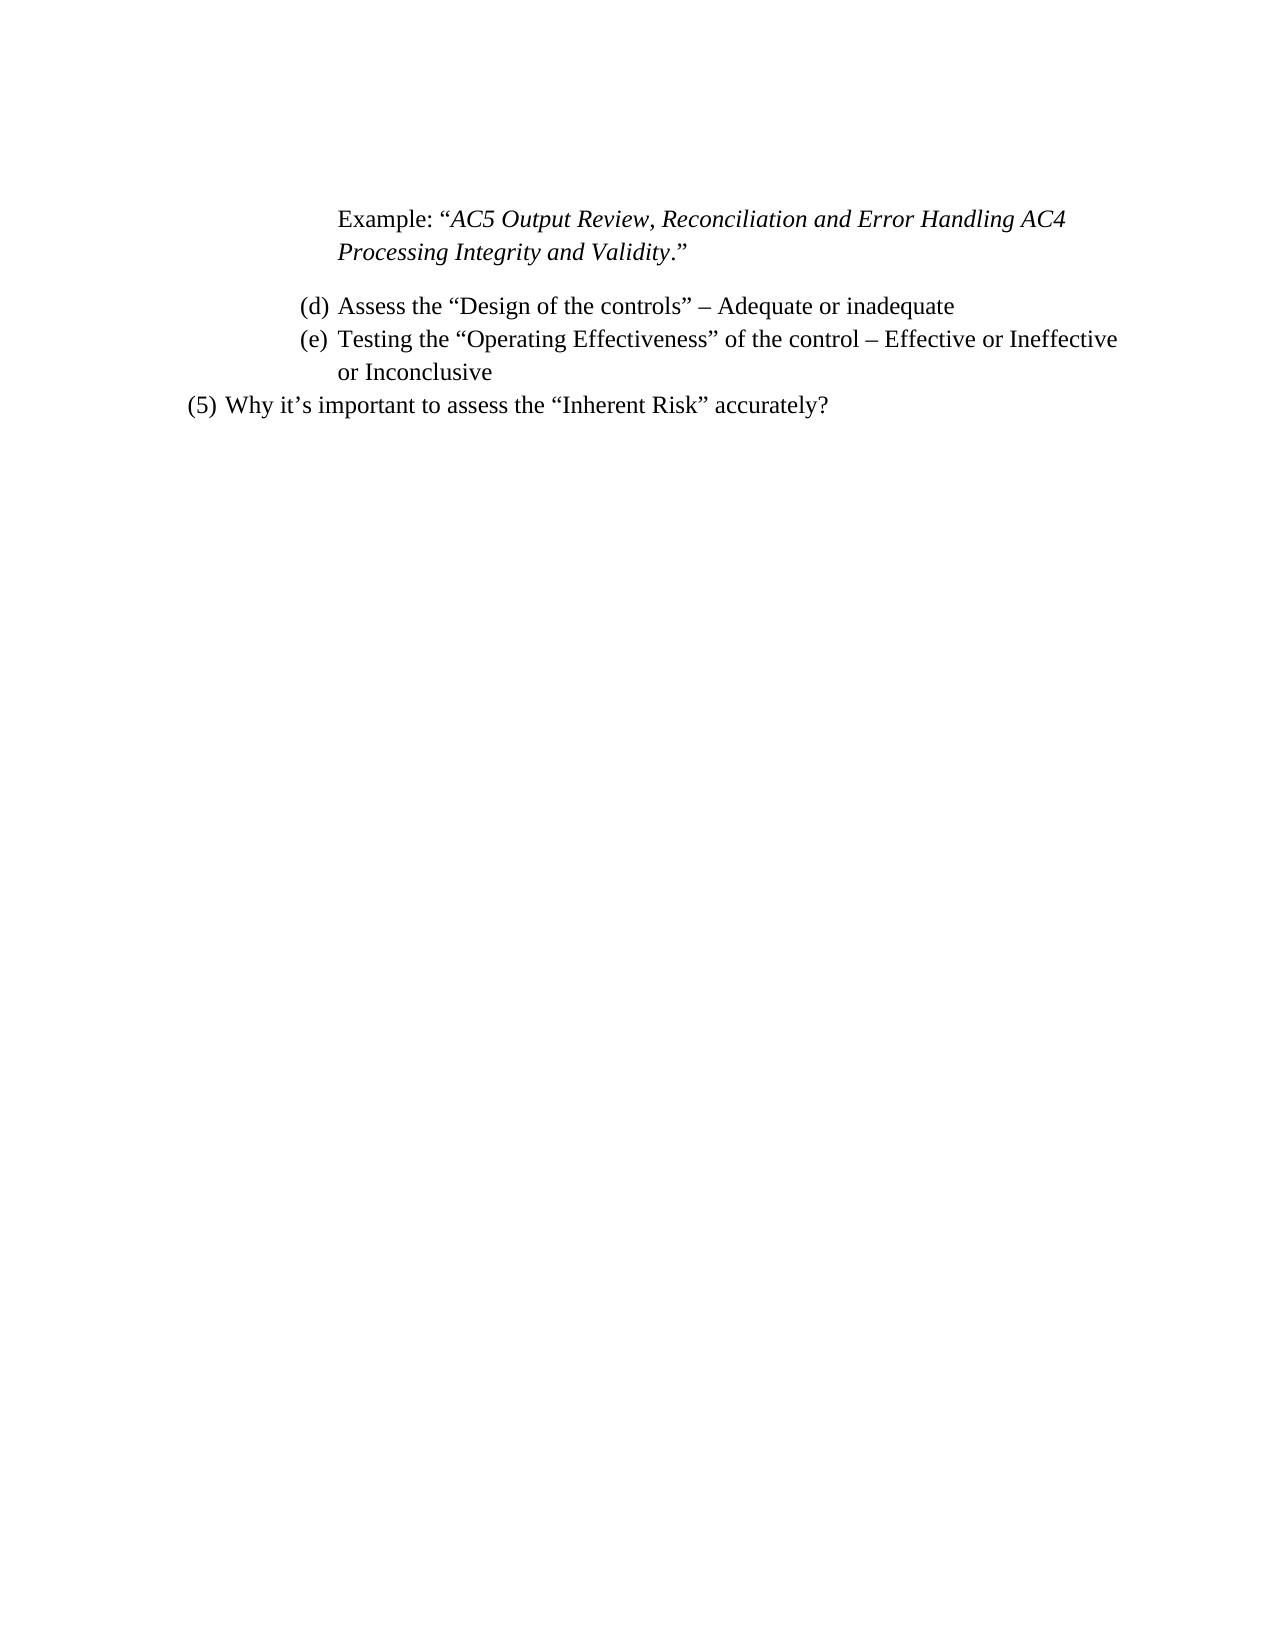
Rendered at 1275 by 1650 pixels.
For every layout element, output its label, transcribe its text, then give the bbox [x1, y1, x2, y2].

text Example: “AC5 Output Review, Reconciliation and Error Handling AC4 Processing Integrity and Validity.” [337, 204, 1125, 266]
list Why it’s important to assess the “Inherent Risk” accurately? [187, 390, 1125, 418]
list Assess the “Design of the controls” – Adequate or inadequate [300, 291, 1125, 319]
list Testing the “Operating Effectiveness” of the control – Effective or Ineffective or Inconclusive [300, 324, 1125, 386]
